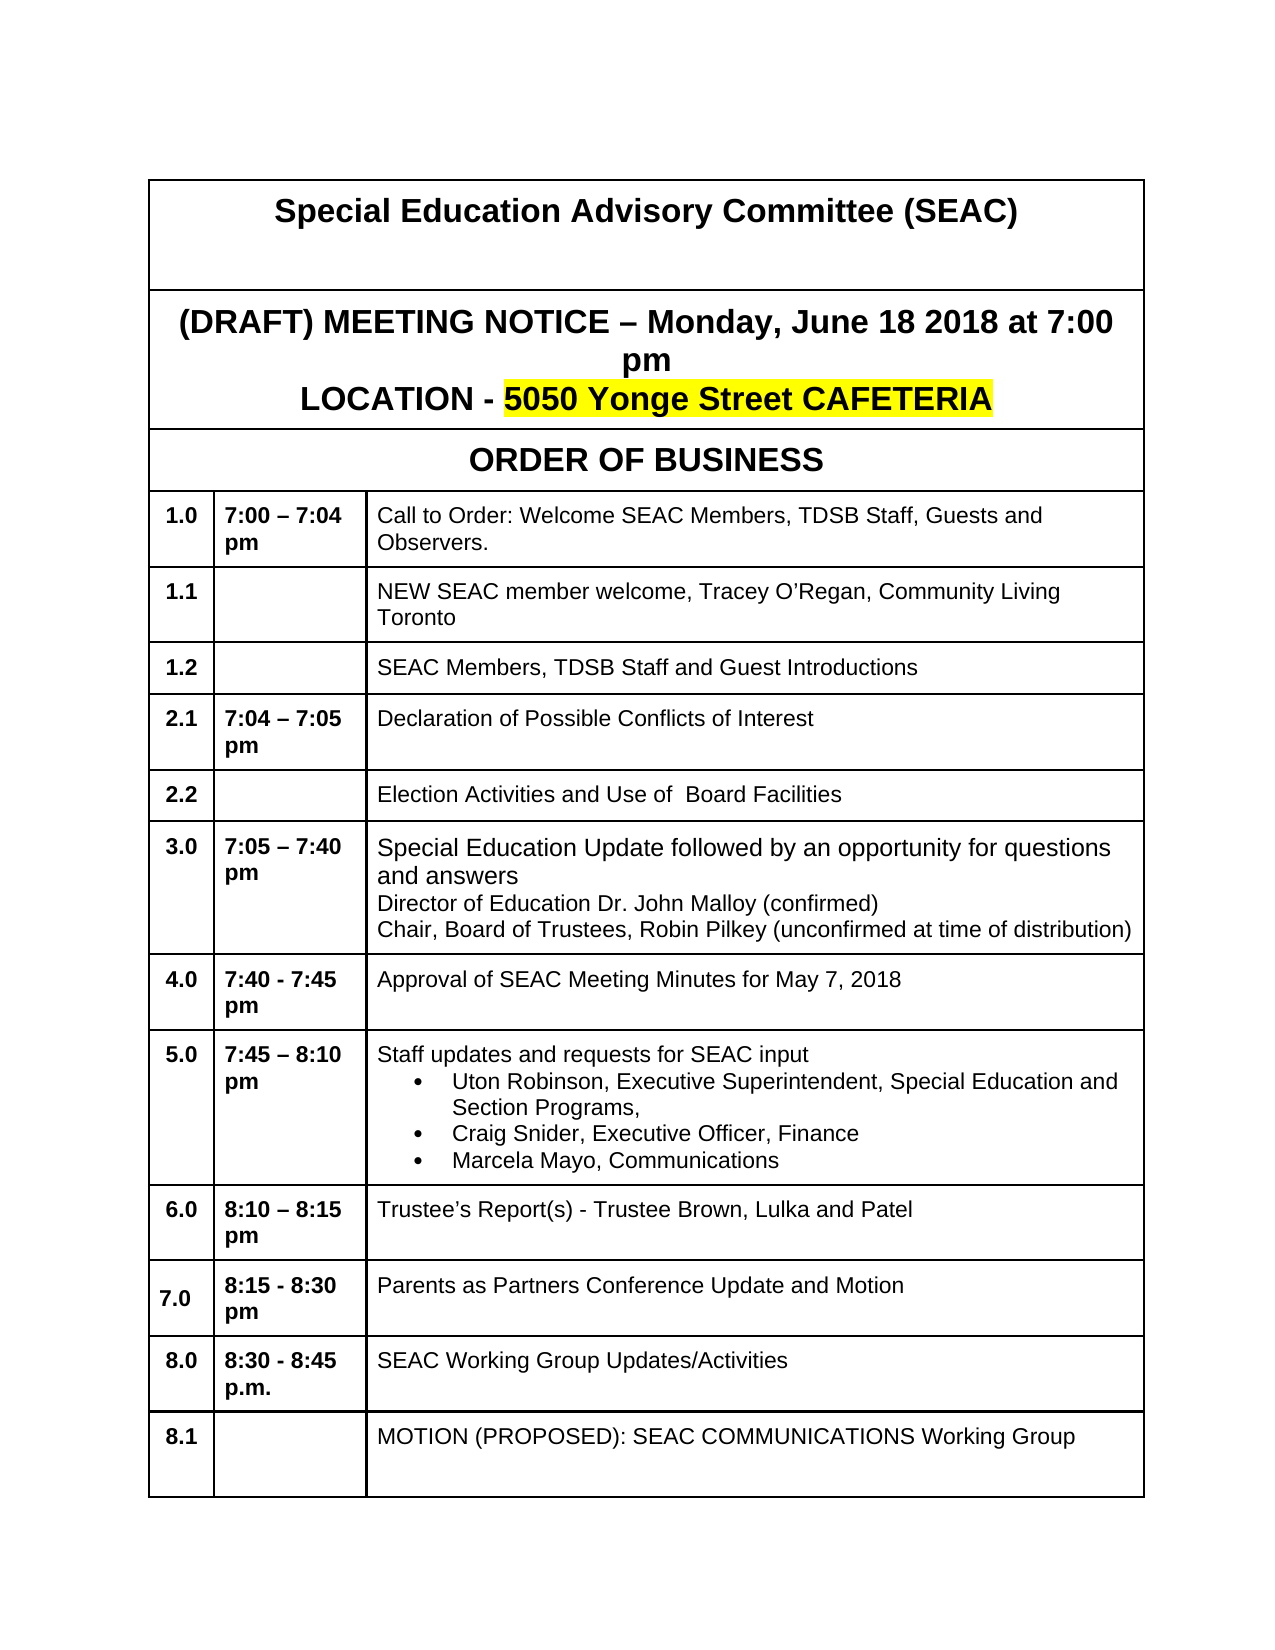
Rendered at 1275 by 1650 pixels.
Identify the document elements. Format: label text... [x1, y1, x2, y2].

table_cell (DRAFT) MEETING NOTICE – Monday, June 18 2018 at 7:00 pm LOCATION - 5050 Yonge Street CAFETERIA [150, 291, 1143, 427]
table_cell 8:30 - 8:45 p.m. [215, 1337, 365, 1410]
table_cell Parents as Partners Conference Update and Motion [368, 1261, 1143, 1335]
table_cell 6.0 [150, 1186, 213, 1259]
table_cell [215, 1413, 365, 1496]
table_cell 1.0 [150, 492, 213, 566]
table_cell [215, 568, 365, 641]
table_cell 1.1 [150, 568, 213, 641]
table_cell 5.0 [150, 1031, 213, 1183]
table_cell 2.1 [150, 695, 213, 768]
table_cell Call to Order: Welcome SEAC Members, TDSB Staff, Guests and Observers. [368, 492, 1143, 566]
table_cell 8:10 – 8:15 pm [215, 1186, 365, 1259]
table_cell SEAC Members, TDSB Staff and Guest Introductions [368, 643, 1143, 693]
table_cell MOTION (PROPOSED): SEAC COMMUNICATIONS Working Group [368, 1413, 1143, 1496]
table_cell SEAC Working Group Updates/Activities [368, 1337, 1143, 1410]
table_cell 8.1 [150, 1413, 213, 1496]
table_cell Trustee’s Report(s) - Trustee Brown, Lulka and Patel [368, 1186, 1143, 1259]
table_cell Staff updates and requests for SEAC input Uton Robinson, Executive Superintendent, Special Education and Section Programs, Craig Snider, Executive Officer, Finance Marcela Mayo, Communications [368, 1031, 1143, 1183]
table_cell 3.0 [150, 822, 213, 953]
table_cell 7:04 – 7:05 pm [215, 695, 365, 768]
table_cell Approval of SEAC Meeting Minutes for May 7, 2018 [368, 955, 1143, 1029]
table_cell Special Education Update followed by an opportunity for questions and answers Director of Education Dr. John Malloy (confirmed) Chair, Board of Trustees, Robin Pilkey (unconfirmed at time of distribution) [368, 822, 1143, 953]
table_cell [215, 643, 365, 693]
table_cell 7:05 – 7:40 pm [215, 822, 365, 953]
table_cell ORDER OF BUSINESS [150, 430, 1143, 490]
table_cell 1.2 [150, 643, 213, 693]
table_header Special Education Advisory Committee (SEAC) [150, 181, 1143, 289]
table_cell 8:15 - 8:30 pm [215, 1261, 365, 1335]
table_cell 8.0 [150, 1337, 213, 1410]
table_cell Election Activities and Use of Board Facilities [368, 771, 1143, 820]
table_cell 7:40 - 7:45 pm [215, 955, 365, 1029]
table_cell Declaration of Possible Conflicts of Interest [368, 695, 1143, 768]
table_cell 4.0 [150, 955, 213, 1029]
table_cell 7:00 – 7:04 pm [215, 492, 365, 566]
table_cell 2.2 [150, 771, 213, 820]
table_cell NEW SEAC member welcome, Tracey O’Regan, Community Living Toronto [368, 568, 1143, 641]
table_cell 7:45 – 8:10 pm [215, 1031, 365, 1183]
table_cell 7.0 [150, 1261, 213, 1335]
table_cell [215, 771, 365, 820]
